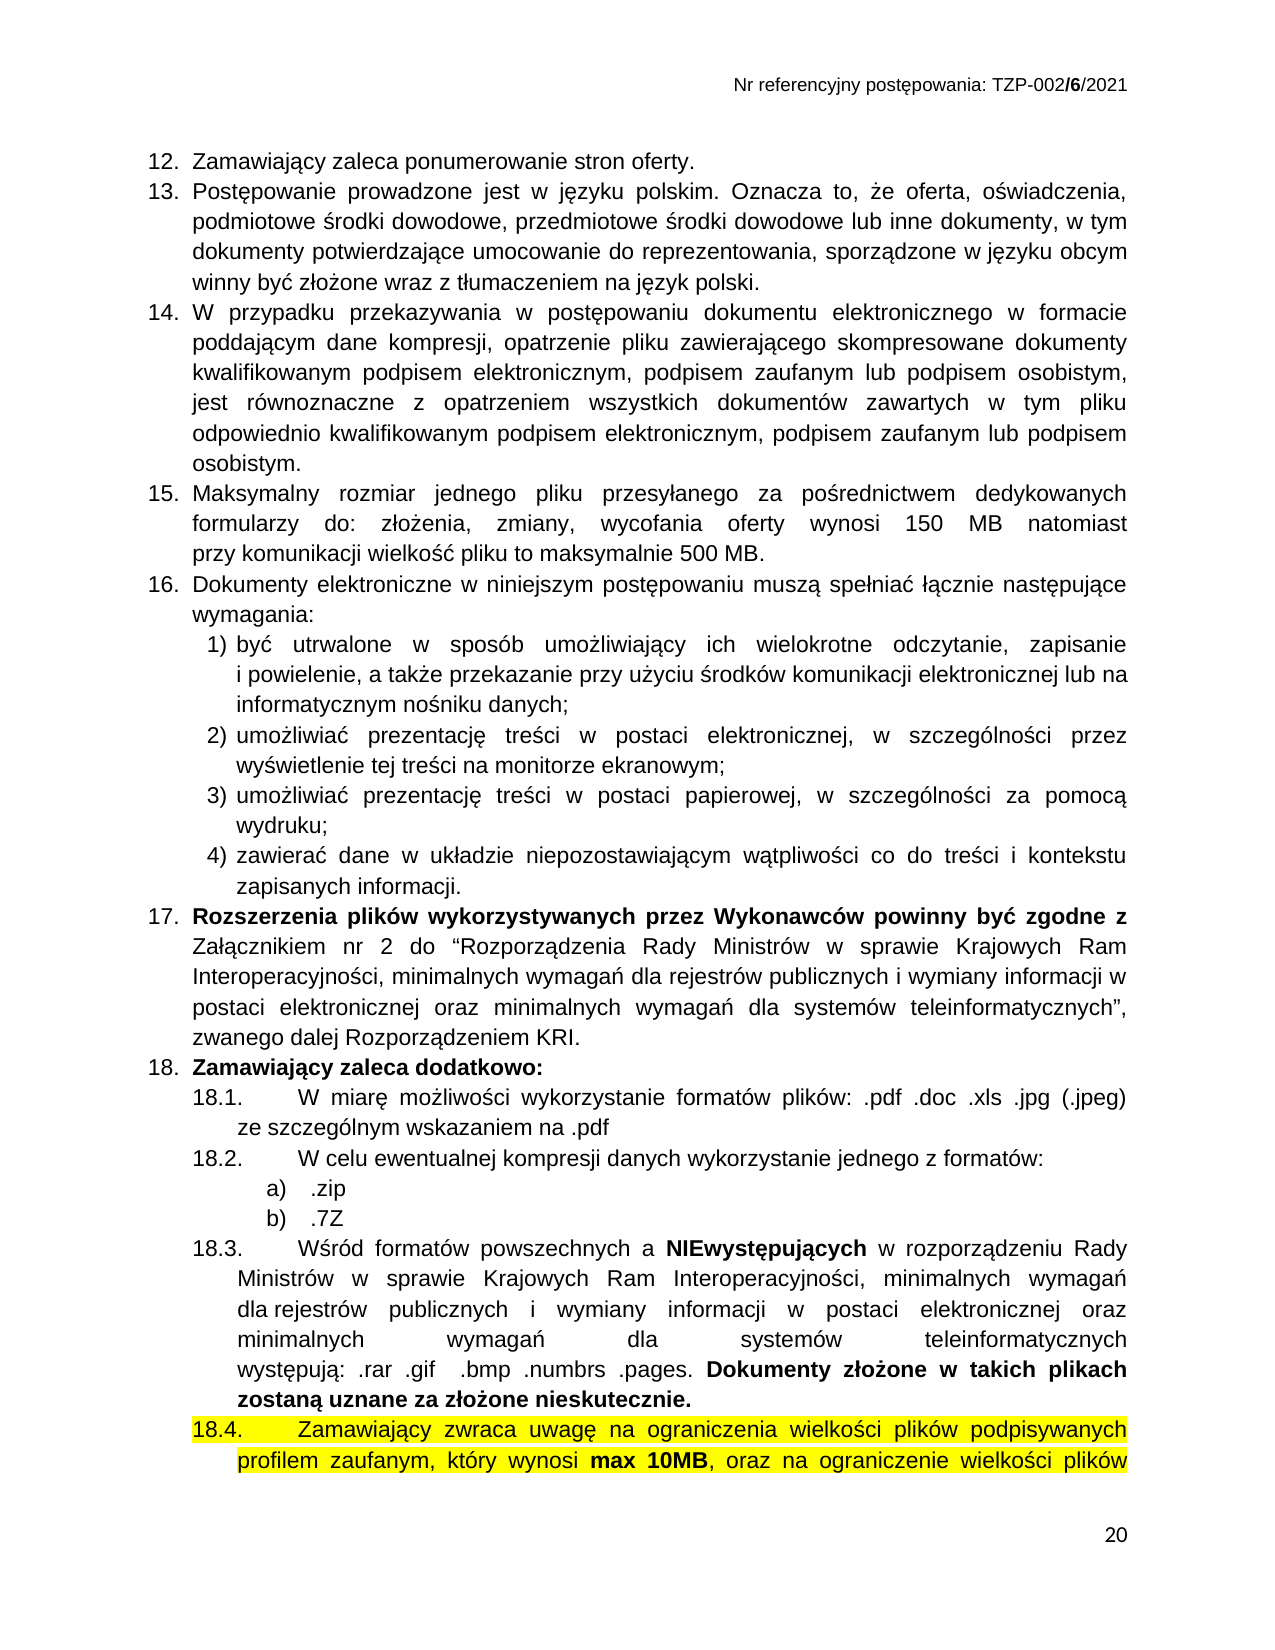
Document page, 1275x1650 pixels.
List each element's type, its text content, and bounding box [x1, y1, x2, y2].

list Postępowanie prowadzone jest w języku polskim. Oznacza to, że oferta, oświadczenia, podmiotowe środki dowodowe, przedmiotowe środki dowodowe lub inne dokumenty, w tym dokumenty potwierdzające umocowanie do reprezentowania, sporządzone w języku obcym winny być złożone wraz z tłumaczeniem na język polski. [148, 178, 1127, 295]
list W celu ewentualnej kompresji danych wykorzystanie jednego z formatów: [192, 1144, 1127, 1171]
list .7Z [223, 1205, 1127, 1231]
list .zip [223, 1175, 1127, 1201]
list umożliwiać prezentację treści w postaci elektronicznej, w szczególności przez wyświetlenie tej treści na monitorze ekranowym; [207, 722, 1127, 778]
list zawierać dane w układzie niepozostawiającym wątpliwości co do treści i kontekstu zapisanych informacji. [207, 842, 1127, 899]
list Zamawiający zaleca ponumerowanie stron oferty. [148, 148, 1127, 174]
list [192, 1443, 1127, 1473]
list W przypadku przekazywania w postępowaniu dokumentu elektronicznego w formacie poddającym dane kompresji, opatrzenie pliku zawierającego skompresowane dokumenty kwalifikowanym podpisem elektronicznym, podpisem zaufanym lub podpisem osobistym, jest równoznaczne z opatrzeniem wszystkich dokumentów zawartych w tym pliku odpowiednio kwalifikowanym podpisem elektronicznym, podpisem zaufanym lub podpisem osobistym. [148, 299, 1127, 476]
list Rozszerzenia plików wykorzystywanych przez Wykonawców powinny być zgodne z Załącznikiem nr 2 do “Rozporządzenia Rady Ministrów w sprawie Krajowych Ram Interoperacyjności, minimalnych wymagań dla rejestrów publicznych i wymiany informacji w postaci elektronicznej oraz minimalnych wymagań dla systemów teleinformatycznych”, zwanego dalej Rozporządzeniem KRI. [148, 903, 1127, 1050]
list Zamawiający zaleca dodatkowo: [148, 1054, 1127, 1080]
list Dokumenty elektroniczne w niniejszym postępowaniu muszą spełniać łącznie następujące wymagania: [148, 571, 1127, 627]
list Maksymalny rozmiar jednego pliku przesyłanego za pośrednictwem dedykowanych formularzy do: złożenia, zmiany, wycofania oferty wynosi 150 MB natomiast przy komunikacji wielkość pliku to maksymalnie 500 MB. [148, 480, 1127, 567]
list być utrwalone w sposób umożliwiający ich wielokrotne odczytanie, zapisanie i powielenie, a także przekazanie przy użyciu środków komunikacji elektronicznej lub na informatycznym nośniku danych; [207, 631, 1127, 718]
list Wśród formatów powszechnych a NIEwystępujących w rozporządzeniu Rady Ministrów w sprawie Krajowych Ram Interoperacyjności, minimalnych wymagań dla rejestrów publicznych i wymiany informacji w postaci elektronicznej oraz minimalnych wymagań dla systemów teleinformatycznych występują: .rar .gif .bmp .numbrs .pages. Dokumenty złożone w takich plikach zostaną uznane za złożone nieskutecznie. [192, 1235, 1127, 1412]
list umożliwiać prezentację treści w postaci papierowej, w szczególności za pomocą wydruku; [207, 782, 1127, 838]
list W miarę możliwości wykorzystanie formatów plików: .pdf .doc .xls .jpg (.jpeg) ze szczególnym wskazaniem na .pdf [192, 1084, 1127, 1141]
